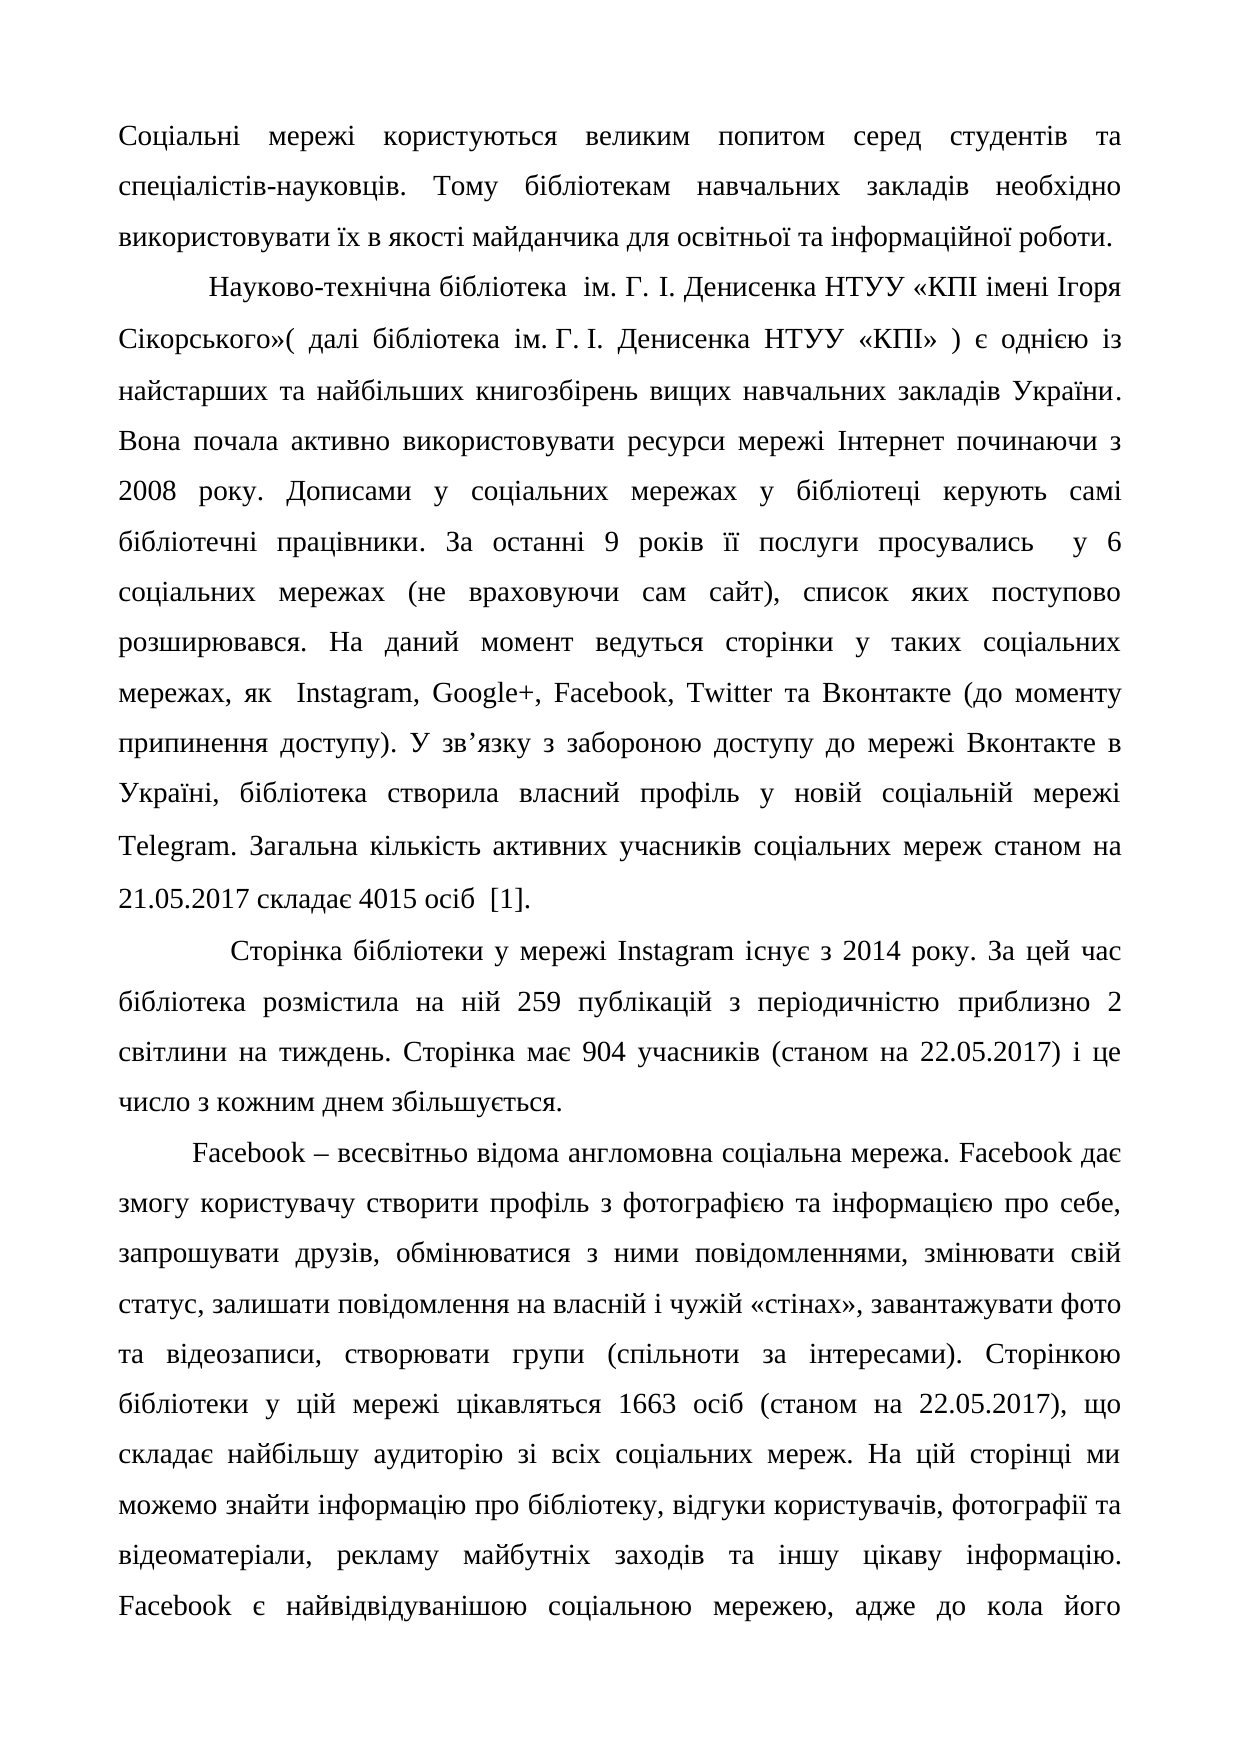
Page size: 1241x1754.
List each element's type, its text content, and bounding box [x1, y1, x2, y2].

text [118, 118, 1122, 252]
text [118, 1135, 1122, 1621]
text Науково-технічна бібліотека ім. Г. І. Денисенка НТУУ «КПІ імені Ігоря Сікорського»( далі бібліотека ім. Г. І. Денисенка НТУУ «КПІ» ) є однією із найстарших та найбільших книгозбірень вищих навчальних закладів України. Вона почала активно використовувати ресурси мережі Інтернет починаючи з 2008 року. Дописами у соціальних мережах у бібліотеці керують самі бібліотечні працівники. За останні 9 років її послуги просувались у 6 соціальних мережах (не враховуючи сам сайт), список яких поступово розширювався. На даний момент ведуться сторінки у таких соціальних мережах, як Instagram, Google+, Facebook, Twitter та Вконтакте (до моменту припинення доступу). У зв’язку з забороною доступу до мережі Вконтакте в Україні, бібліотека створила власний профіль у новій соціальній мережі Telegram. Загальна кількість активних учасників соціальних мереж станом на 21.05.2017 складає 4015 осіб [1]. [118, 269, 1122, 916]
text Сторінка бібліотеки у мережі Instagram існує з 2014 року. За цей час бібліотека розмістила на ній 259 публікацій з періодичністю приблизно 2 світлини на тиждень. Сторінка має 904 учасників (станом на 22.05.2017) і це число з кожним днем збільшується. [118, 933, 1122, 1118]
